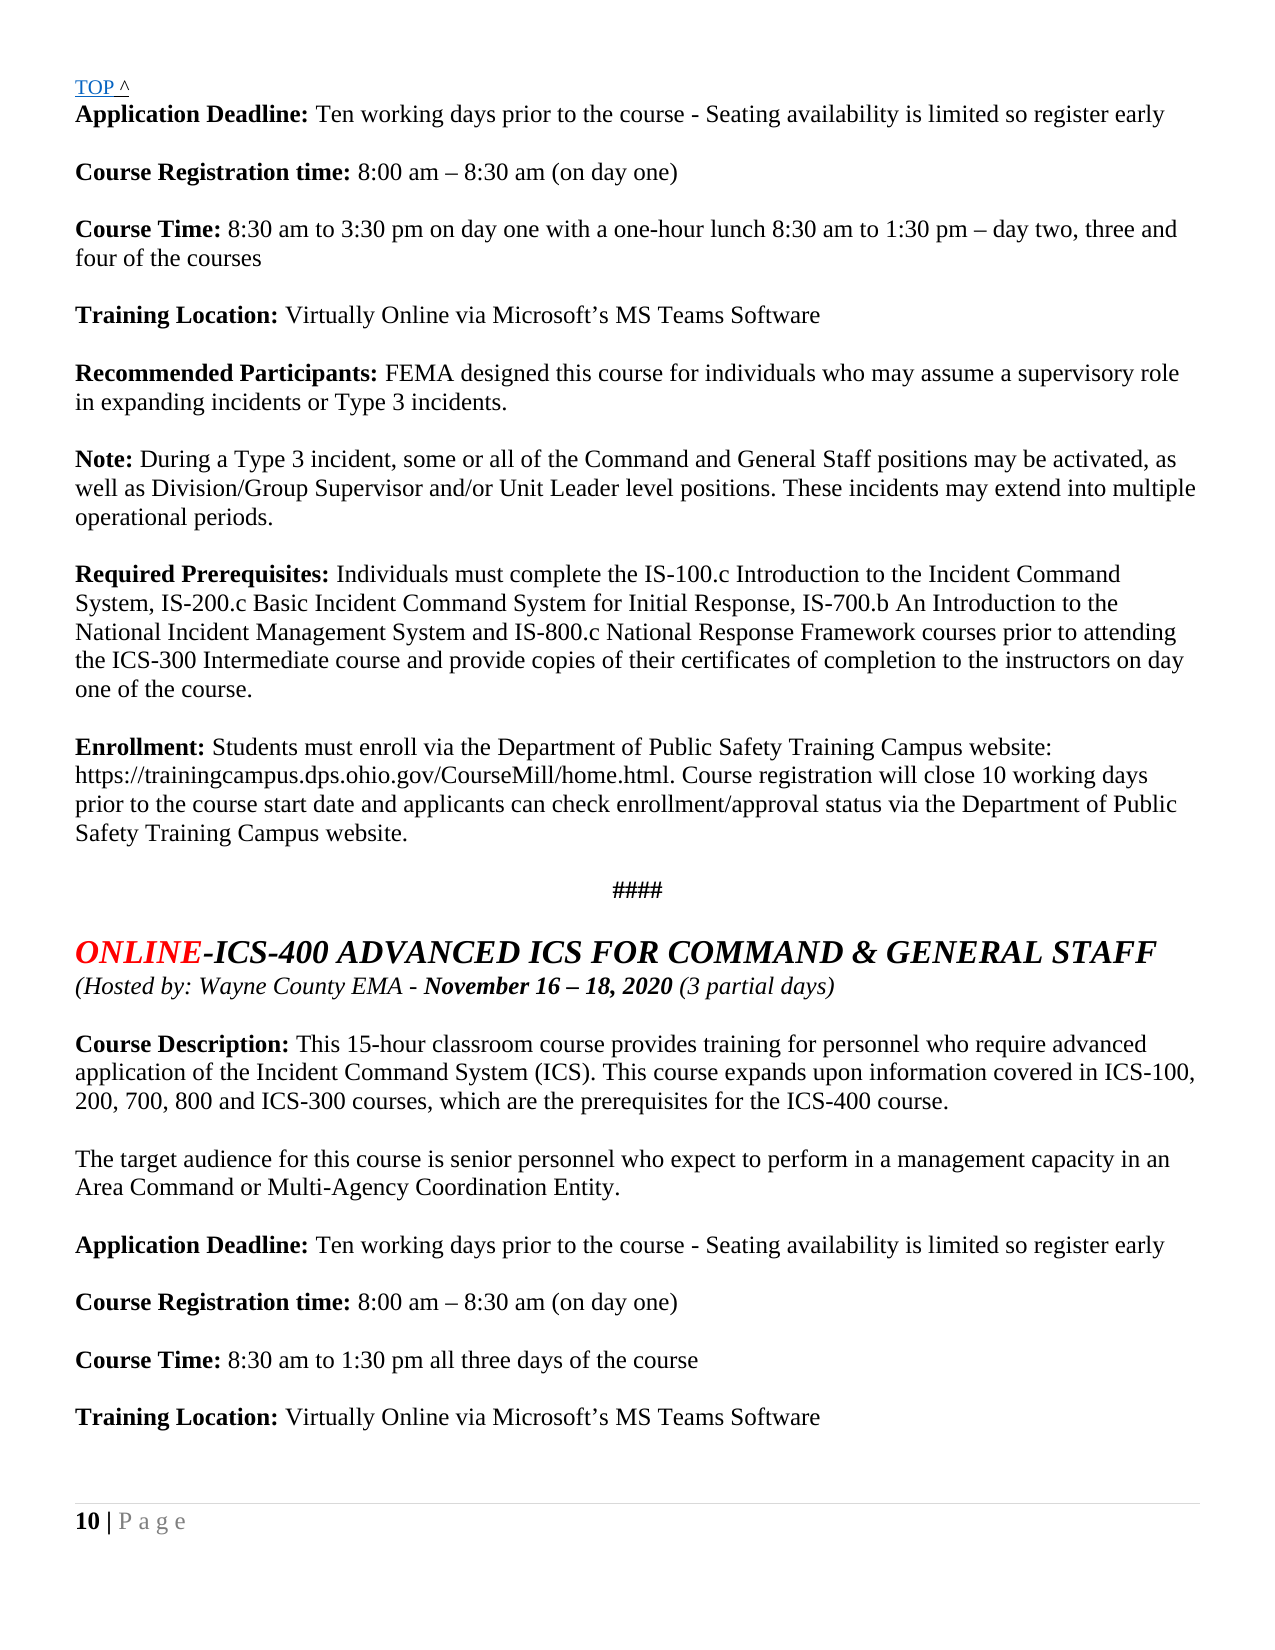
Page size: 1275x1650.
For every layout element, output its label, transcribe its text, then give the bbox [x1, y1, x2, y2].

text Training Location: Virtually Online via Microsoft’s MS Teams Software [75, 1402, 1200, 1431]
text Course Registration time: 8:00 am – 8:30 am (on day one) [75, 157, 1200, 185]
text Required Prerequisites: Individuals must complete the IS-100.c Introduction to the Incident Command System, IS-200.c Basic Incident Command System for Initial Response, IS-700.b An Introduction to the National Incident Management System and IS-800.c National Response Framework courses prior to attending the ICS-300 Intermediate course and provide copies of their certificates of completion to the instructors on day one of the course. [75, 559, 1200, 703]
text Application Deadline: Ten working days prior to the course - Seating availability is limited so register early [75, 1230, 1200, 1259]
text Application Deadline: Ten working days prior to the course - Seating availability is limited so register early [75, 99, 1200, 128]
text Course Registration time: 8:00 am – 8:30 am (on day one) [75, 1287, 1200, 1316]
text TOP ^ [75, 75, 1200, 99]
text #### [75, 875, 1200, 904]
text Course Time: 8:30 am to 3:30 pm on day one with a one-hour lunch 8:30 am to 1:30 pm – day two, three and four of the courses [75, 214, 1200, 272]
text Enrollment: Students must enroll via the Department of Public Safety Training Campus website: https://trainingcampus.dps.ohio.gov/CourseMill/home.html. Course registration will close 10 working days prior to the course start date and applicants can check enrollment/approval status via the Department of Public Safety Training Campus website. [75, 732, 1200, 847]
text (Hosted by: Wayne County EMA - November 16 – 18, 2020 (3 partial days) [75, 971, 1200, 1000]
text Course Time: 8:30 am to 1:30 pm all three days of the course [75, 1345, 1200, 1374]
text ONLINE-ICS-400 ADVANCED ICS FOR COMMAND & GENERAL STAFF [75, 933, 1200, 971]
text Course Description: This 15-hour classroom course provides training for personnel who require advanced application of the Incident Command System (ICS). This course expands upon information covered in ICS-100, 200, 700, 800 and ICS-300 courses, which are the prerequisites for the ICS-400 course. [75, 1029, 1200, 1115]
text The target audience for this course is senior personnel who expect to perform in a management capacity in an Area Command or Multi-Agency Coordination Entity. [75, 1144, 1200, 1201]
text Training Location: Virtually Online via Microsoft’s MS Teams Software [75, 300, 1200, 329]
text Recommended Participants: FEMA designed this course for individuals who may assume a supervisory role in expanding incidents or Type 3 incidents. [75, 358, 1200, 415]
text Note: During a Type 3 incident, some or all of the Command and General Staff positions may be activated, as well as Division/Group Supervisor and/or Unit Leader level positions. These incidents may extend into multiple operational periods. [75, 444, 1200, 530]
